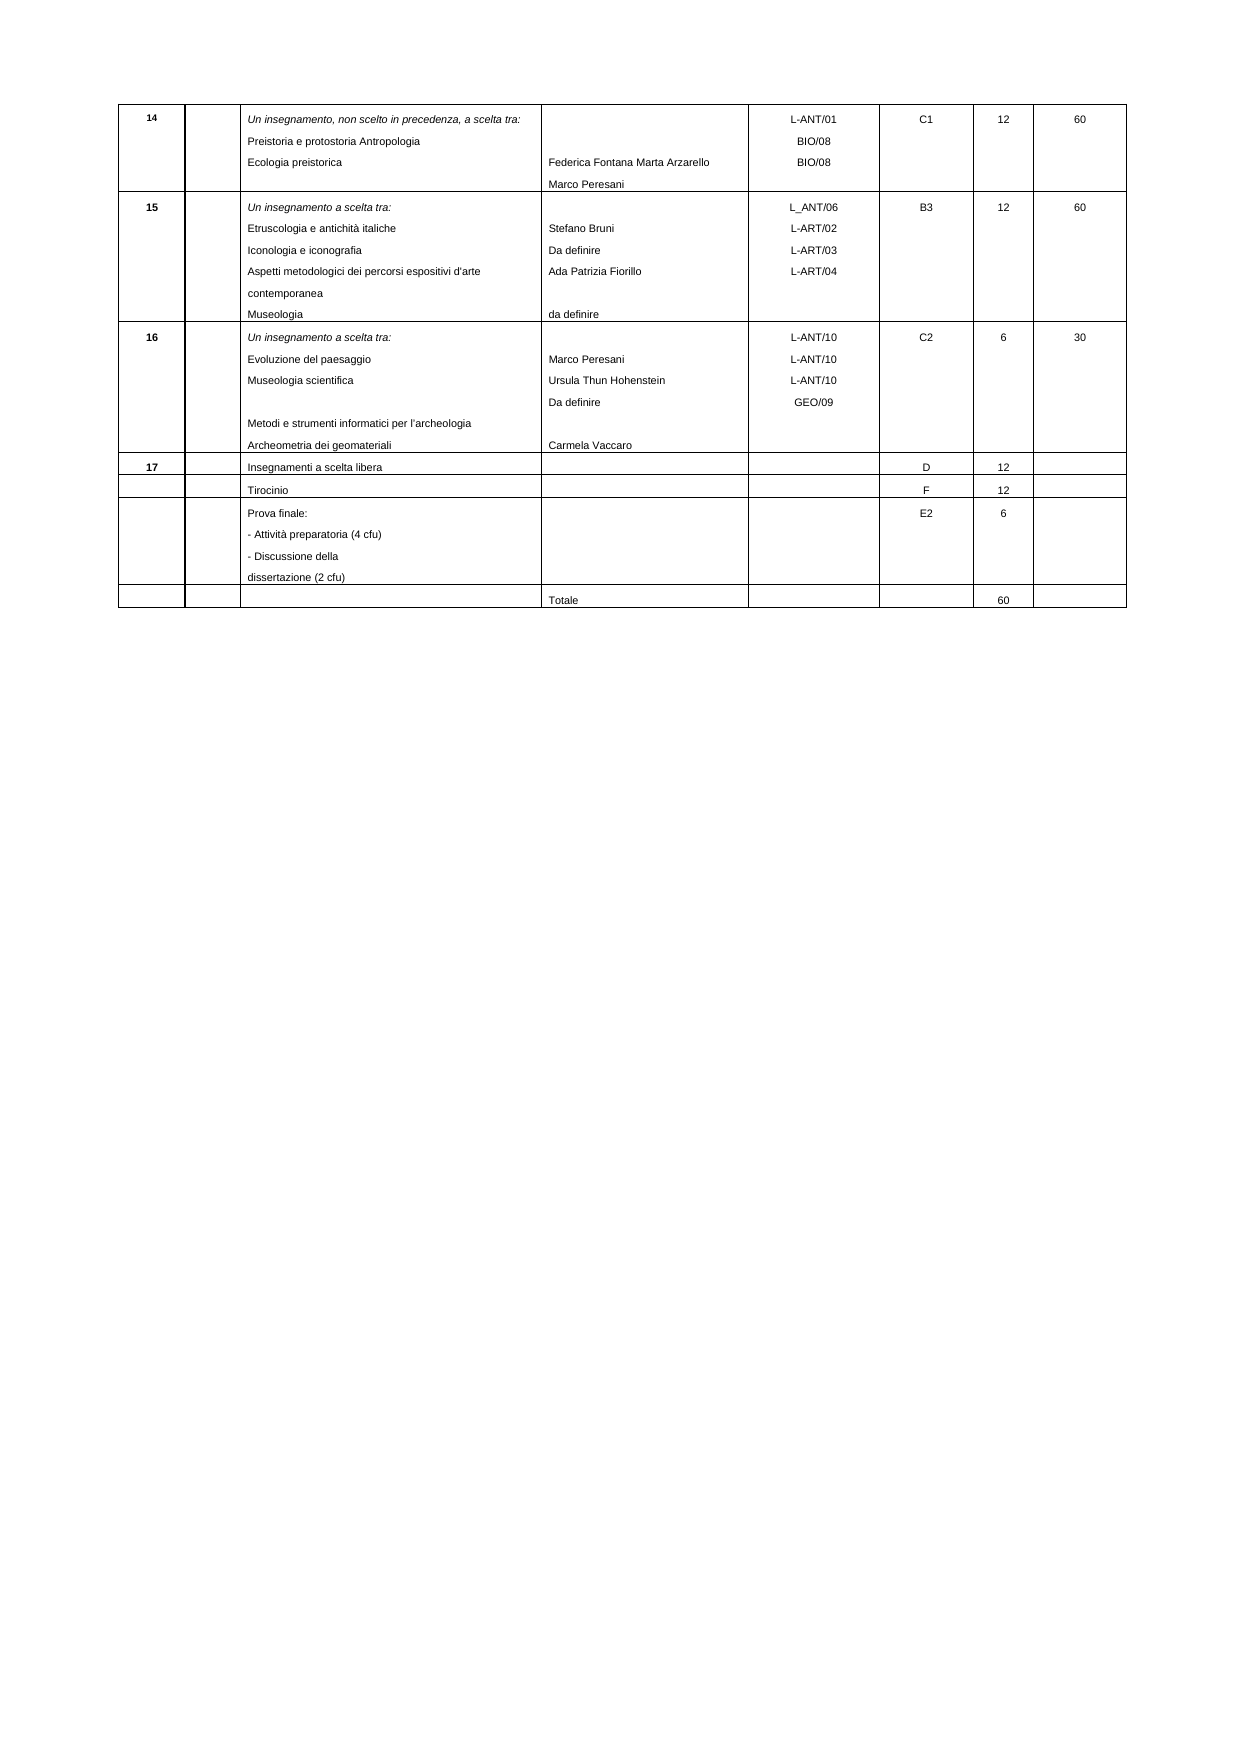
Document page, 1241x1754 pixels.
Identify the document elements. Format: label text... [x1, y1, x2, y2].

table_cell 14 [119, 105, 184, 191]
table_cell [542, 498, 748, 584]
table_cell 30 [1034, 322, 1126, 452]
table_cell B3 [880, 192, 973, 321]
table_cell [749, 475, 879, 497]
table_cell [241, 585, 541, 607]
table_cell [119, 585, 184, 607]
table_cell Un insegnamento, non scelto in precedenza, a scelta tra: Preistoria e protostoria Antropologia Ecologia preistorica [241, 105, 541, 191]
table_cell 12 [974, 192, 1033, 321]
table_cell [1034, 498, 1126, 584]
table_cell Marco Peresani Ursula Thun Hohenstein Da definire Carmela Vaccaro [542, 322, 748, 452]
table_cell [186, 322, 240, 452]
table_cell Prova finale: - Attività preparatoria (4 cfu) - Discussione della dissertazione (2 cfu) [241, 498, 541, 584]
table_cell Un insegnamento a scelta tra: Etruscologia e antichità italiche Iconologia e iconografia Aspetti metodologici dei percorsi espositivi d'arte contemporanea Museologia [241, 192, 541, 321]
table_cell Insegnamenti a scelta libera [241, 453, 541, 474]
table_cell Un insegnamento a scelta tra: Evoluzione del paesaggio Museologia scientifica Metodi e strumenti informatici per l’archeologia Archeometria dei geomateriali [241, 322, 541, 452]
table_cell [749, 453, 879, 474]
table_cell D [880, 453, 973, 474]
table_cell E2 [880, 498, 973, 584]
table_cell C2 [880, 322, 973, 452]
table_cell [880, 585, 973, 607]
table_cell L_ANT/06 L-ART/02 L-ART/03 L-ART/04 [749, 192, 879, 321]
table_cell Stefano Bruni Da definire Ada Patrizia Fiorillo da definire [542, 192, 748, 321]
table_cell 6 [974, 322, 1033, 452]
table_cell [186, 192, 240, 321]
table_cell Tirocinio [241, 475, 541, 497]
table_cell 12 [974, 105, 1033, 191]
table_cell 6 [974, 498, 1033, 584]
table_cell [186, 498, 240, 584]
table_cell [186, 475, 240, 497]
table_cell C1 [880, 105, 973, 191]
table_cell [119, 475, 184, 497]
table_cell 60 [1034, 192, 1126, 321]
table_cell [119, 498, 184, 584]
table_cell [1034, 475, 1126, 497]
table_cell 16 [119, 322, 184, 452]
table_cell [1034, 453, 1126, 474]
table_cell 60 [1034, 105, 1126, 191]
table_cell [186, 453, 240, 474]
table_cell 12 [974, 453, 1033, 474]
table_cell L-ANT/10 L-ANT/10 L-ANT/10 GEO/09 [749, 322, 879, 452]
table_cell [542, 453, 748, 474]
table_cell [186, 585, 240, 607]
table_cell Totale [542, 585, 748, 607]
table_cell [749, 585, 879, 607]
table_cell 17 [119, 453, 184, 474]
table_cell [1034, 585, 1126, 607]
table_cell Federica Fontana Marta Arzarello Marco Peresani [542, 105, 748, 191]
table_cell 15 [119, 192, 184, 321]
table_cell [542, 475, 748, 497]
table_cell L-ANT/01 BIO/08 BIO/08 [749, 105, 879, 191]
table_cell F [880, 475, 973, 497]
table_cell [186, 105, 240, 191]
table_cell 60 [974, 585, 1033, 607]
table_cell [749, 498, 879, 584]
table_cell 12 [974, 475, 1033, 497]
